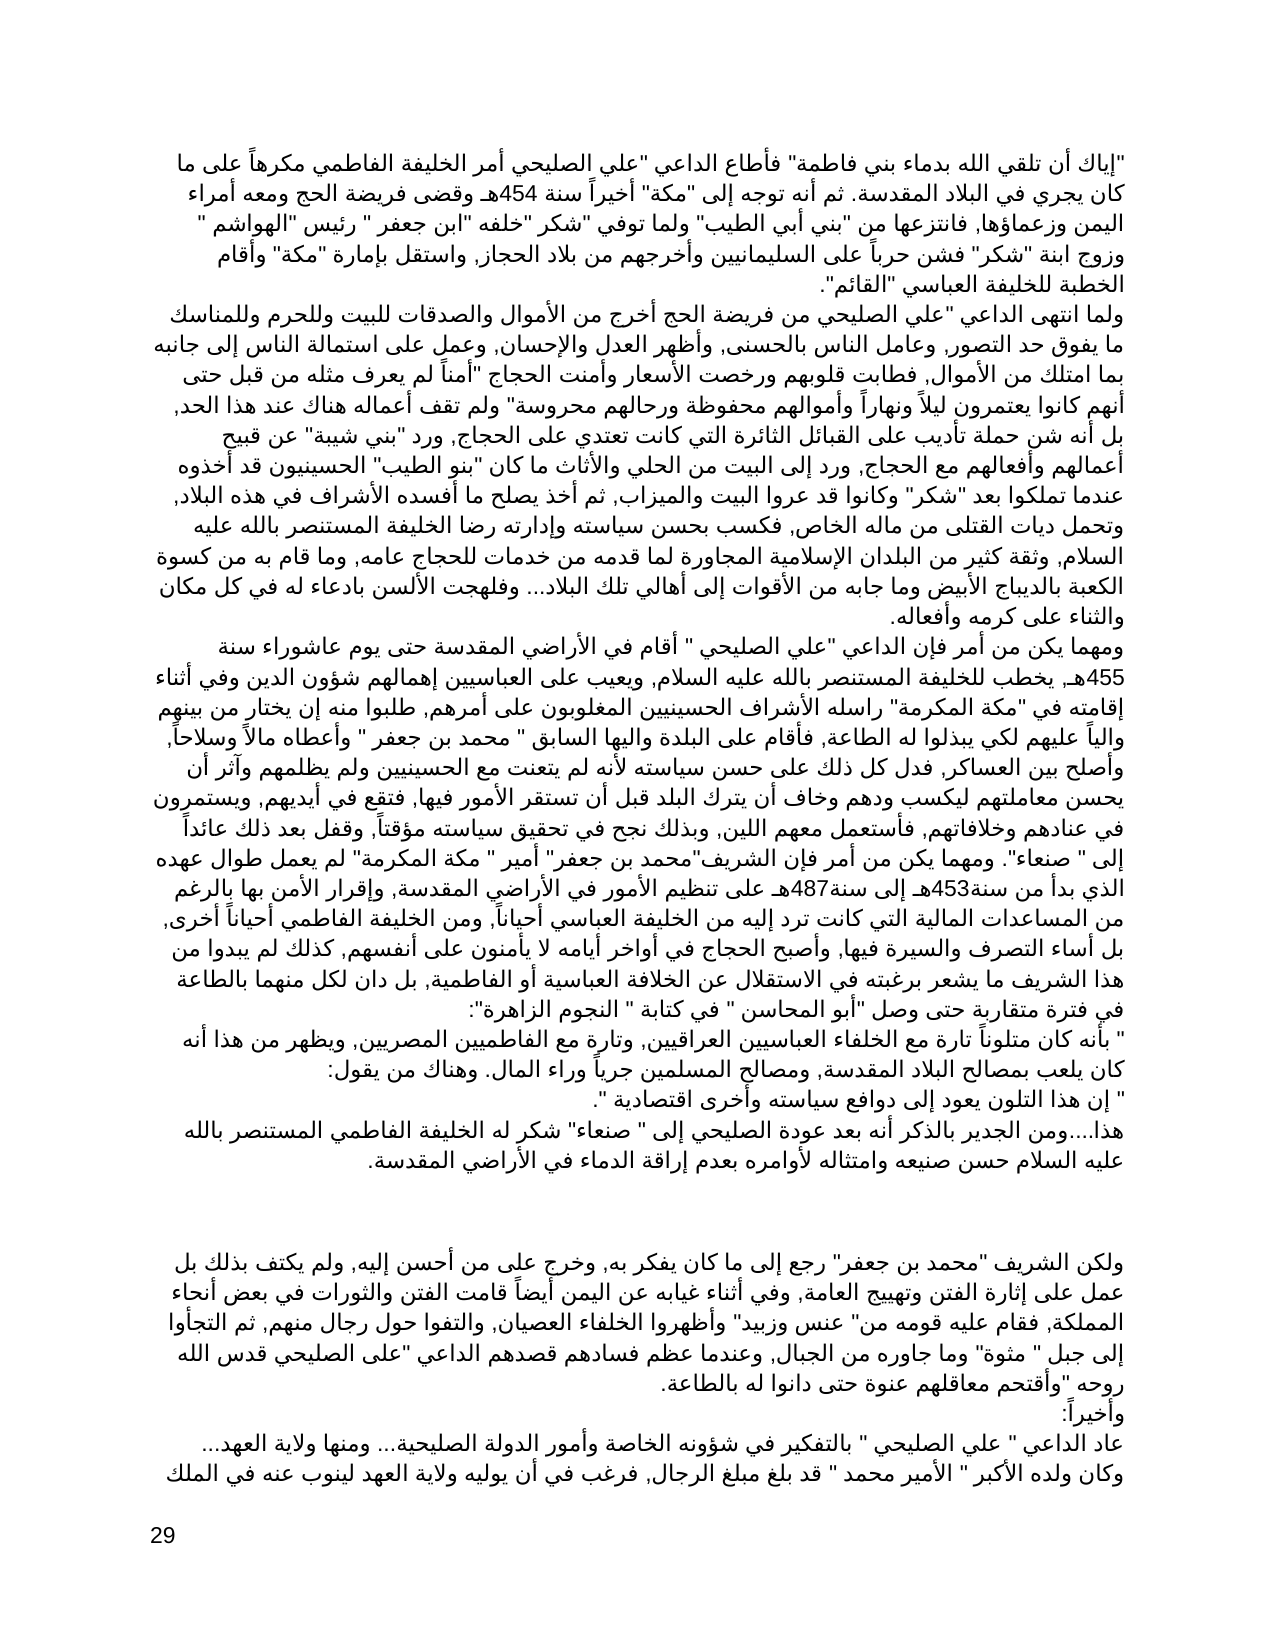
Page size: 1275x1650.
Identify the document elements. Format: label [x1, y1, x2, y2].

text [150, 150, 1125, 1173]
text [150, 1249, 1125, 1487]
